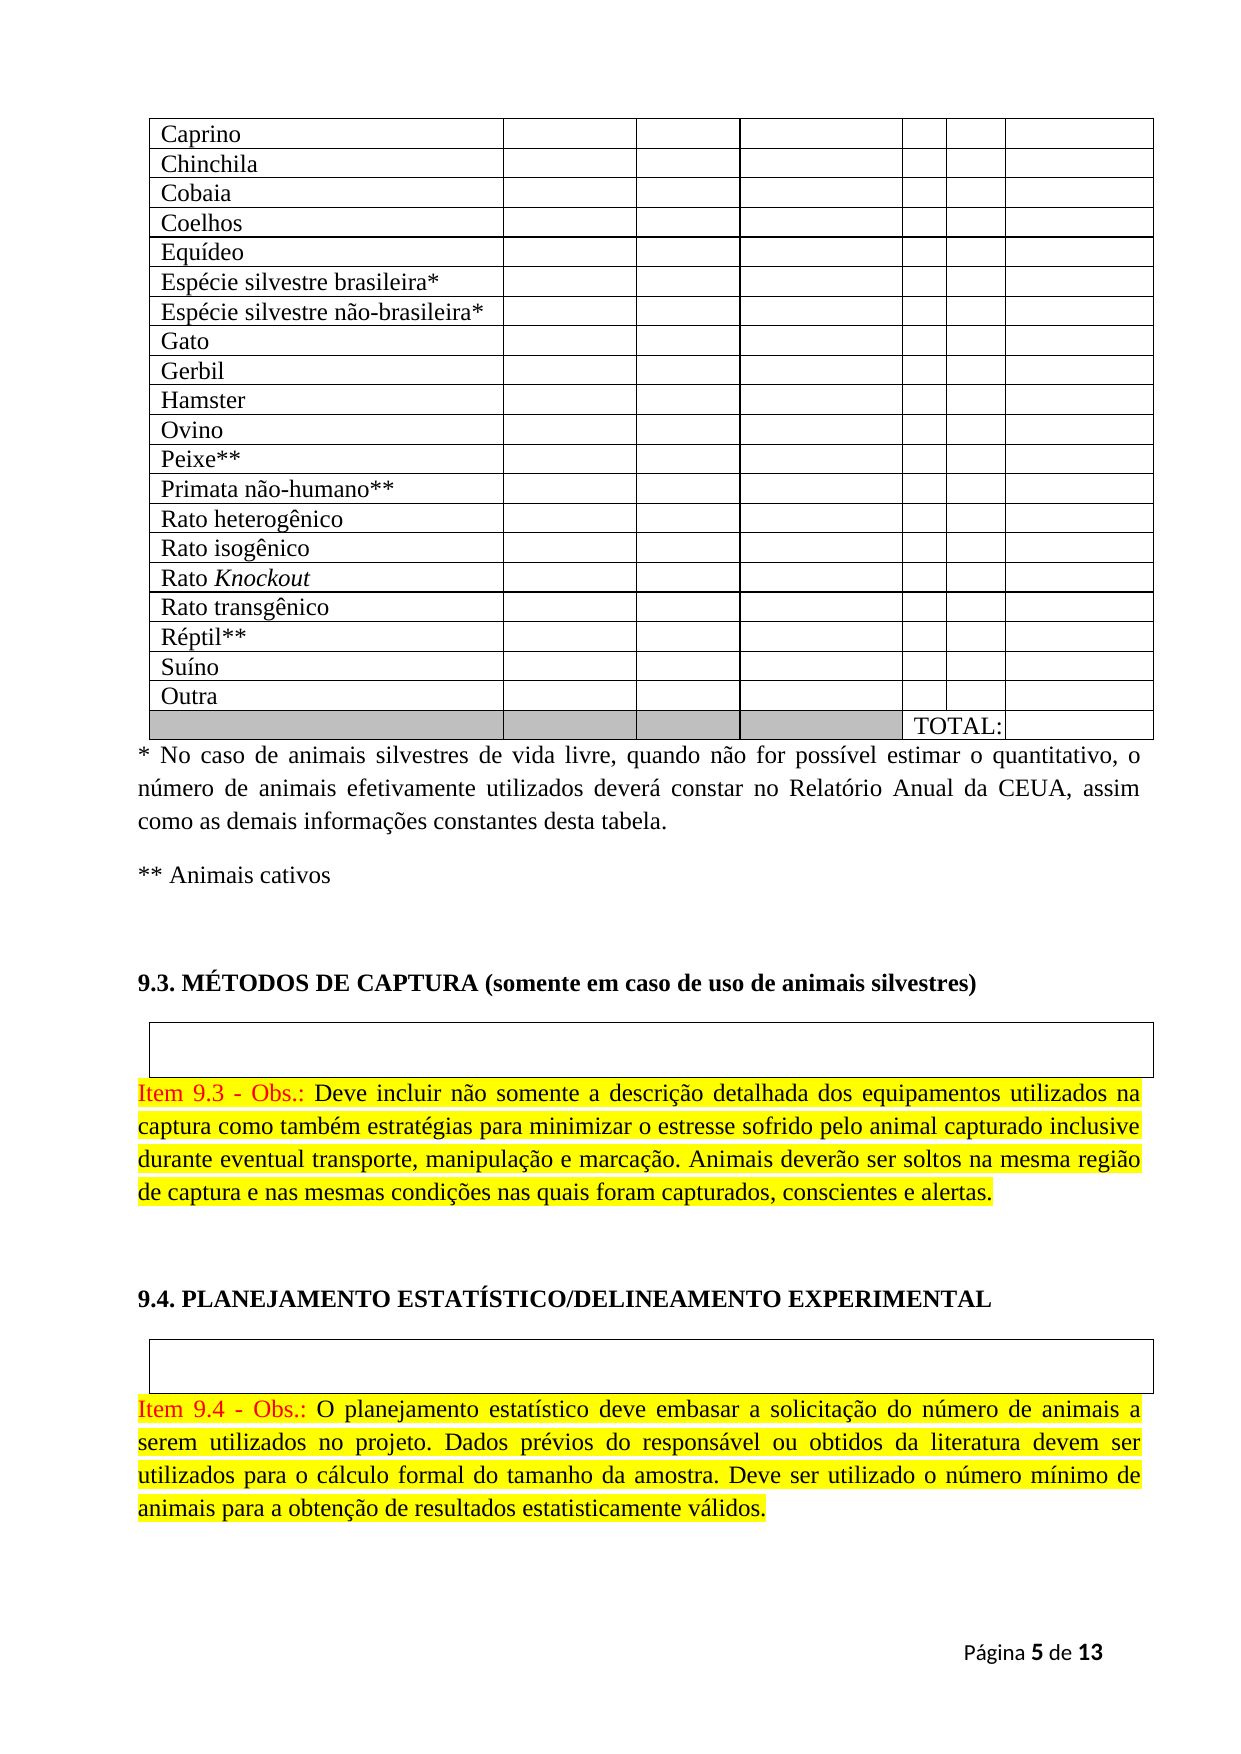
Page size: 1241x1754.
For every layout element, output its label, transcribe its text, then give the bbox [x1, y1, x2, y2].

table_cell [741, 208, 902, 236]
table_cell [947, 149, 1005, 177]
table_cell [637, 208, 739, 236]
table_cell Hamster [150, 385, 503, 414]
text ** Animais cativos [138, 860, 1142, 889]
table_cell Caprino [150, 119, 503, 148]
text Item 9.3 - Obs.: Deve incluir não somente a descrição detalhada dos equipamentos utilizados na captura como também estratégias para minimizar o estresse sofrido pelo animal capturado inclusive durante eventual transporte, manipulação e marcação. Animais deverão ser soltos na mesma região de captura e nas mesmas condições nas quais foram capturados, conscientes e alertas. [138, 1173, 1142, 1206]
table_cell [947, 267, 1005, 296]
table_cell [741, 238, 902, 266]
table_cell [637, 267, 739, 296]
table_cell [637, 563, 739, 591]
table_cell Espécie silvestre não-brasileira* [150, 297, 503, 325]
table_cell [947, 445, 1005, 473]
table_cell [504, 563, 636, 591]
table_cell Réptil** [150, 622, 503, 651]
table_cell [741, 119, 902, 148]
table_cell [903, 149, 946, 177]
table_cell [1006, 652, 1153, 680]
table_cell [903, 652, 946, 680]
table_cell [1006, 622, 1153, 651]
table_cell [741, 149, 902, 177]
table_cell [903, 356, 946, 384]
table_cell [637, 178, 739, 207]
table_cell [1006, 178, 1153, 207]
table_cell [741, 356, 902, 384]
text 9.3. MÉTODOS DE CAPTURA (somente em caso de uso de animais silvestres) [138, 968, 1142, 997]
table_cell [741, 415, 902, 443]
table_cell [637, 504, 739, 532]
table_cell [741, 445, 902, 473]
table_cell [504, 297, 636, 325]
table_cell Equídeo [150, 238, 503, 266]
table_cell [1006, 504, 1153, 532]
table_cell [637, 415, 739, 443]
table_cell [637, 297, 739, 325]
table_cell [1006, 356, 1153, 384]
table_cell Coelhos [150, 208, 503, 236]
table_cell [903, 474, 946, 503]
table_cell [903, 385, 946, 414]
table_cell [504, 238, 636, 266]
table_cell [741, 385, 902, 414]
table_cell [1006, 385, 1153, 414]
text * No caso de animais silvestres de vida livre, quando não for possível estimar o quantitativo, o número de animais efetivamente utilizados deverá constar no Relatório Anual da CEUA, assim como as demais informações constantes desta tabela. [138, 740, 1142, 835]
table_cell [637, 533, 739, 562]
table_cell [947, 622, 1005, 651]
table_cell [1006, 297, 1153, 325]
table_cell [903, 326, 946, 355]
table_cell Rato transgênico [150, 593, 503, 621]
table_cell [741, 533, 902, 562]
table_cell [947, 504, 1005, 532]
table_cell [1006, 238, 1153, 266]
table_cell Rato Knockout [150, 563, 503, 591]
table_cell [947, 415, 1005, 443]
table_cell Ovino [150, 415, 503, 443]
table_cell [947, 208, 1005, 236]
table_cell [1006, 474, 1153, 503]
table_cell [947, 681, 1005, 710]
table_cell [947, 593, 1005, 621]
table_cell [903, 297, 946, 325]
table_cell [504, 711, 636, 739]
table_cell [1006, 681, 1153, 710]
table_cell Primata não-humano** [150, 474, 503, 503]
table_cell [741, 178, 902, 207]
table_cell [504, 622, 636, 651]
table_cell [504, 326, 636, 355]
table_cell [504, 474, 636, 503]
table_cell [947, 297, 1005, 325]
table_cell Outra [150, 681, 503, 710]
table_cell [504, 385, 636, 414]
table_cell [741, 504, 902, 532]
table_cell [504, 149, 636, 177]
text Item 9.4 - Obs.: O planejamento estatístico deve embasar a solicitação do número de animais a serem utilizados no projeto. Dados prévios do responsável ou obtidos da literatura devem ser utilizados para o cálculo formal do tamanho da amostra. Deve ser utilizado o número mínimo de animais para a obtenção de resultados estatisticamente válidos. [138, 1489, 1142, 1522]
table_cell [903, 593, 946, 621]
table_cell [1006, 119, 1153, 148]
table_cell [1006, 563, 1153, 591]
table_cell [947, 238, 1005, 266]
table_cell [741, 681, 902, 710]
table_cell [903, 681, 946, 710]
table_cell [637, 356, 739, 384]
table_cell [504, 208, 636, 236]
table_cell [1006, 267, 1153, 296]
table_header [150, 1340, 1153, 1393]
table_cell [903, 563, 946, 591]
table_cell [947, 533, 1005, 562]
table_cell TOTAL: [903, 711, 1005, 739]
table_cell [741, 297, 902, 325]
table_cell [637, 622, 739, 651]
table_cell [1006, 415, 1153, 443]
table_cell [1006, 711, 1153, 739]
table_cell [903, 533, 946, 562]
table_cell Suíno [150, 652, 503, 680]
table_cell [947, 178, 1005, 207]
table_cell [741, 593, 902, 621]
table_cell [947, 652, 1005, 680]
table_cell Gerbil [150, 356, 503, 384]
table_cell [504, 119, 636, 148]
table_cell [637, 652, 739, 680]
table_cell [903, 445, 946, 473]
table_cell [504, 593, 636, 621]
table_cell [1006, 149, 1153, 177]
table_cell [504, 533, 636, 562]
table_cell Rato heterogênico [150, 504, 503, 532]
table_cell [947, 326, 1005, 355]
table_cell [903, 267, 946, 296]
table_cell [637, 681, 739, 710]
table_cell [741, 563, 902, 591]
table_cell Rato isogênico [150, 533, 503, 562]
table_cell [504, 356, 636, 384]
table_cell Gato [150, 326, 503, 355]
table_cell [504, 445, 636, 473]
table_cell [903, 178, 946, 207]
table_cell Peixe** [150, 445, 503, 473]
table_cell [637, 149, 739, 177]
table_cell [504, 504, 636, 532]
table_header [150, 1023, 1153, 1077]
table_cell [637, 445, 739, 473]
table_cell [504, 681, 636, 710]
table_cell [1006, 533, 1153, 562]
table_cell [947, 474, 1005, 503]
table_cell [947, 356, 1005, 384]
table_cell [637, 238, 739, 266]
table_cell [504, 652, 636, 680]
table_cell Chinchila [150, 149, 503, 177]
table_cell [903, 622, 946, 651]
table_cell [903, 504, 946, 532]
table_cell [637, 593, 739, 621]
table_cell [903, 119, 946, 148]
table_cell [1006, 445, 1153, 473]
table_cell [947, 385, 1005, 414]
table_cell [741, 622, 902, 651]
table_cell [741, 267, 902, 296]
table_cell [903, 238, 946, 266]
table_cell [1006, 208, 1153, 236]
text 9.4. PLANEJAMENTO ESTATÍSTICO/DELINEAMENTO EXPERIMENTAL [138, 1284, 1142, 1313]
table_cell [1006, 593, 1153, 621]
table_cell Cobaia [150, 178, 503, 207]
table_cell [741, 474, 902, 503]
table_cell [504, 415, 636, 443]
table_cell [150, 711, 503, 739]
table_cell [637, 385, 739, 414]
table_cell [504, 178, 636, 207]
table_cell [637, 326, 739, 355]
table_cell [637, 119, 739, 148]
table_cell [903, 208, 946, 236]
table_cell [637, 711, 739, 739]
table_cell [947, 119, 1005, 148]
table_cell [504, 267, 636, 296]
table_cell [947, 563, 1005, 591]
table_cell [903, 415, 946, 443]
table_cell Espécie silvestre brasileira* [150, 267, 503, 296]
table_cell [741, 326, 902, 355]
table_cell [741, 652, 902, 680]
table_cell [637, 474, 739, 503]
table_cell [741, 711, 902, 739]
table_cell [1006, 326, 1153, 355]
